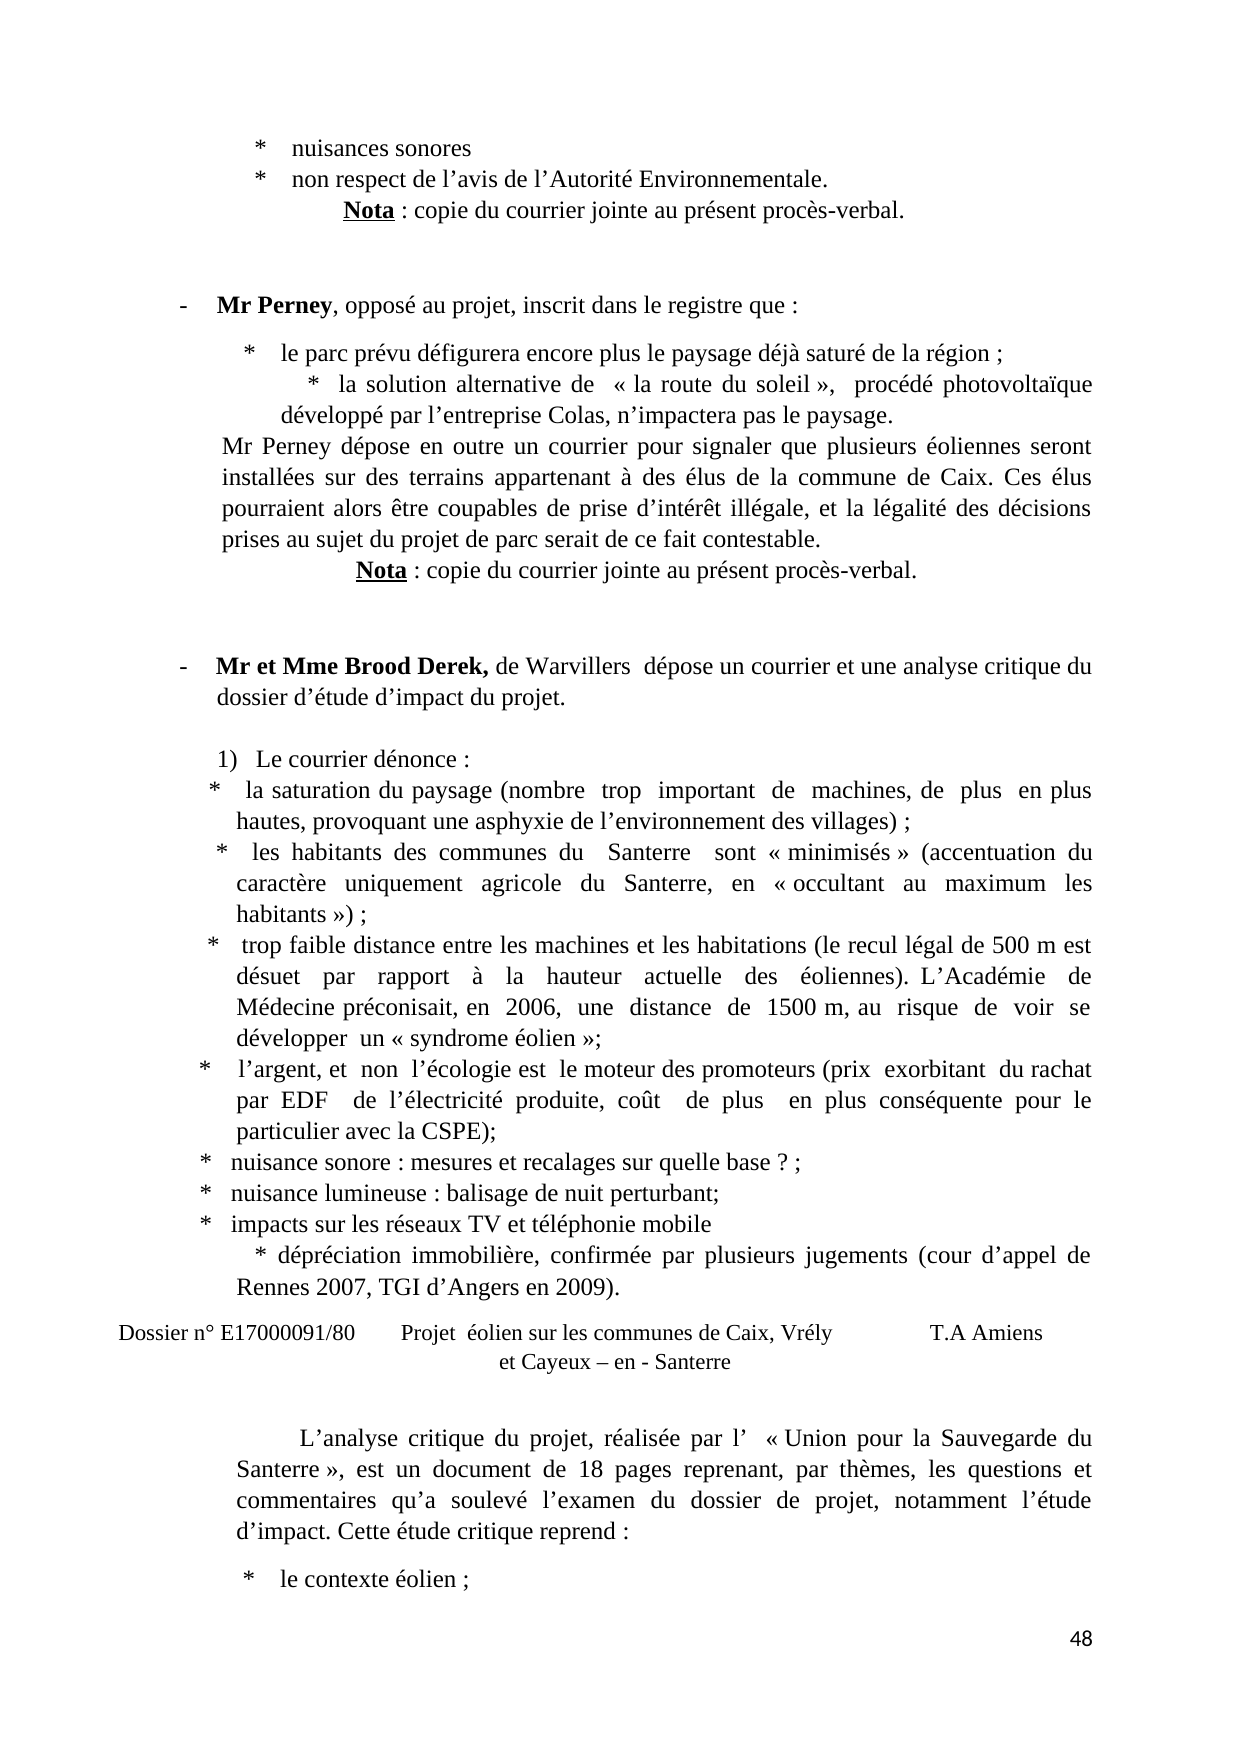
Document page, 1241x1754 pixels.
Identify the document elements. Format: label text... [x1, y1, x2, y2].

list * la saturation du paysage (nombre trop important de machines, de plus en plus hautes, provoquant une asphyxie de l’environnement des villages) ; [192, 775, 1093, 835]
list Le courrier dénonce : [217, 744, 1093, 773]
text Nota : copie du courrier jointe au présent procès-verbal. [118, 195, 1093, 224]
list Mr et Mme Brood Derek, de Warvillers dépose un courrier et une analyse critique du dossier d’étude d’impact du projet. [179, 651, 1093, 711]
text * le parc prévu défigurera encore plus le paysage déjà saturé de la région ; [118, 338, 1093, 367]
text L’analyse critique du projet, réalisée par l’ « Union pour la Sauvegarde du Santerre », est un document de 18 pages reprenant, par thèmes, les questions et commentaires qu’a soulevé l’examen du dossier de projet, notamment l’étude d’impact. Cette étude critique reprend : [118, 1423, 1093, 1545]
text Nota : copie du courrier jointe au présent procès-verbal. [118, 555, 1093, 584]
text * nuisance sonore : mesures et recalages sur quelle base ? ; [118, 1147, 1093, 1176]
text * dépréciation immobilière, confirmée par plusieurs jugements (cour d’appel de Rennes 2007, TGI d’Angers en 2009). [118, 1241, 1093, 1300]
list Mr Perney, opposé au projet, inscrit dans le registre que : [179, 290, 1093, 319]
list et Cayeux – en - Santerre [316, 1348, 1122, 1374]
list * non respect de l’avis de l’Autorité Environnementale. [217, 164, 1093, 193]
text * la solution alternative de « la route du soleil », procédé photovoltaïque développé par l’entreprise Colas, n’impactera pas le paysage. [118, 369, 1093, 429]
list * nuisances sonores [217, 133, 1093, 162]
list * le contexte éolien ; [236, 1564, 1093, 1593]
text Dossier n° E17000091/80 Projet éolien sur les communes de Caix, Vrély T.A Amiens [118, 1319, 1093, 1346]
text * impacts sur les réseaux TV et téléphonie mobile [118, 1209, 1093, 1238]
list * l’argent, et non l’écologie est le moteur des promoteurs (prix exorbitant du rachat par EDF de l’électricité produite, coût de plus en plus conséquente pour le particulier avec la CSPE); [192, 1054, 1093, 1145]
text Mr Perney dépose en outre un courrier pour signaler que plusieurs éoliennes seront installées sur des terrains appartenant à des élus de la commune de Caix. Ces élus pourraient alors être coupables de prise d’intérêt illégale, et la légalité des décisions prises au sujet du projet de parc serait de ce fait contestable. [222, 431, 1093, 553]
list * trop faible distance entre les machines et les habitations (le recul légal de 500 m est désuet par rapport à la hauteur actuelle des éoliennes). L’Académie de Médecine préconisait, en 2006, une distance de 1500 m, au risque de voir se développer un « syndrome éolien »; [192, 930, 1093, 1052]
text * nuisance lumineuse : balisage de nuit perturbant; [118, 1178, 1093, 1207]
list * les habitants des communes du Santerre sont « minimisés » (accentuation du caractère uniquement agricole du Santerre, en « occultant au maximum les habitants ») ; [192, 837, 1093, 928]
